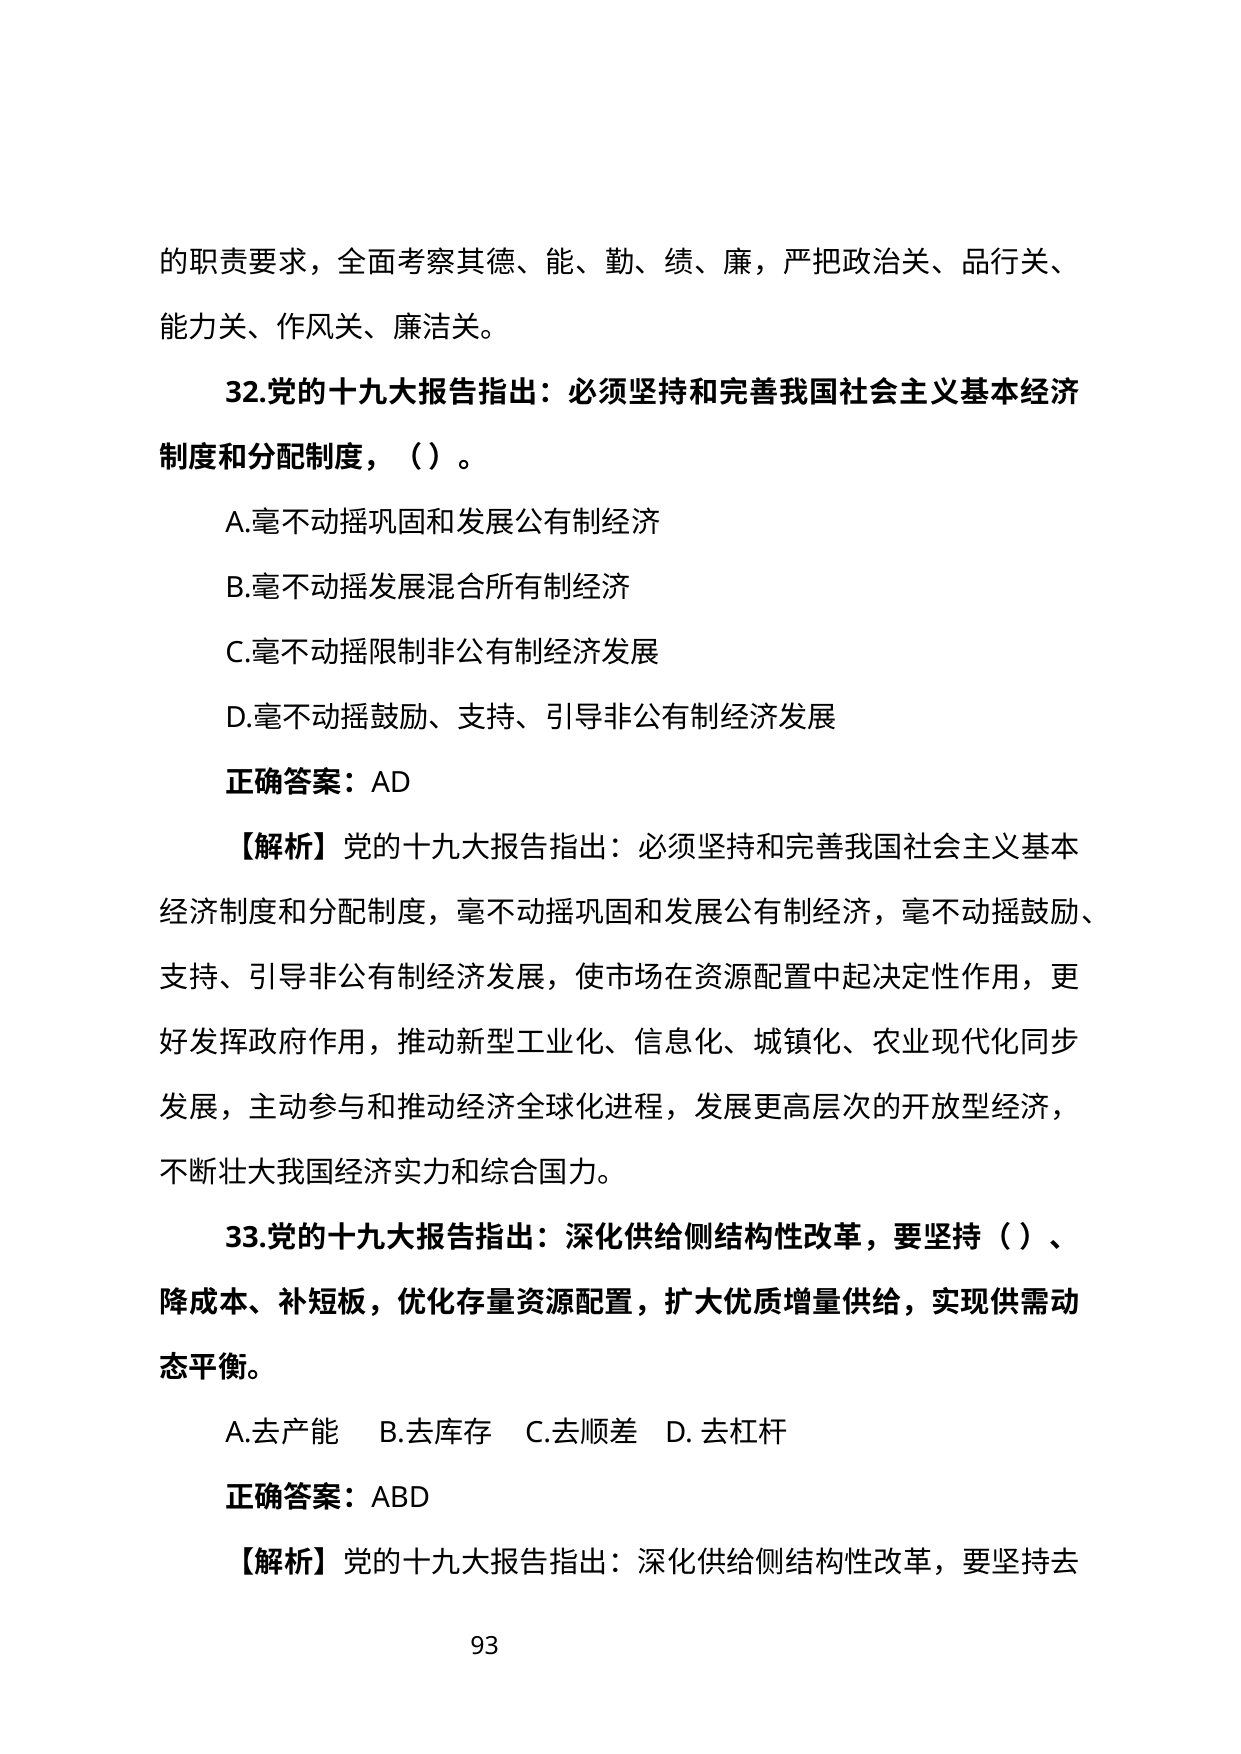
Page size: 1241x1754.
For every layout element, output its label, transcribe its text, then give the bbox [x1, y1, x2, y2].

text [159, 1527, 1081, 1592]
text 【解析】党的十九大报告指出：必须坚持和完善我国社会主义基本经济制度和分配制度，毫不动摇巩固和发展公有制经济，毫不动摇鼓励、支持、引导非公有制经济发展，使市场在资源配置中起决定性作用，更好发挥政府作用，推动新型工业化、信息化、城镇化、农业现代化同步发展，主动参与和推动经济全球化进程，发展更高层次的开放型经济，不断壮大我国经济实力和综合国力。 [159, 812, 1081, 1202]
text D.毫不动摇鼓励、支持、引导非公有制经济发展 [159, 682, 1081, 747]
text A.去产能 B.去库存 C.去顺差 D. 去杠杆 [159, 1397, 1081, 1462]
text B.毫不动摇发展混合所有制经济 [159, 552, 1081, 617]
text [159, 227, 1081, 357]
text 32.党的十九大报告指出：必须坚持和完善我国社会主义基本经济制度和分配制度，（ ）。 [159, 357, 1081, 487]
text 正确答案：ABD [159, 1462, 1081, 1527]
text A.毫不动摇巩固和发展公有制经济 [159, 487, 1081, 552]
text 正确答案：AD [159, 747, 1081, 812]
text 33.党的十九大报告指出：深化供给侧结构性改革，要坚持（ ）、降成本、补短板，优化存量资源配置，扩大优质增量供给，实现供需动态平衡。 [159, 1202, 1081, 1397]
text C.毫不动摇限制非公有制经济发展 [159, 617, 1081, 682]
